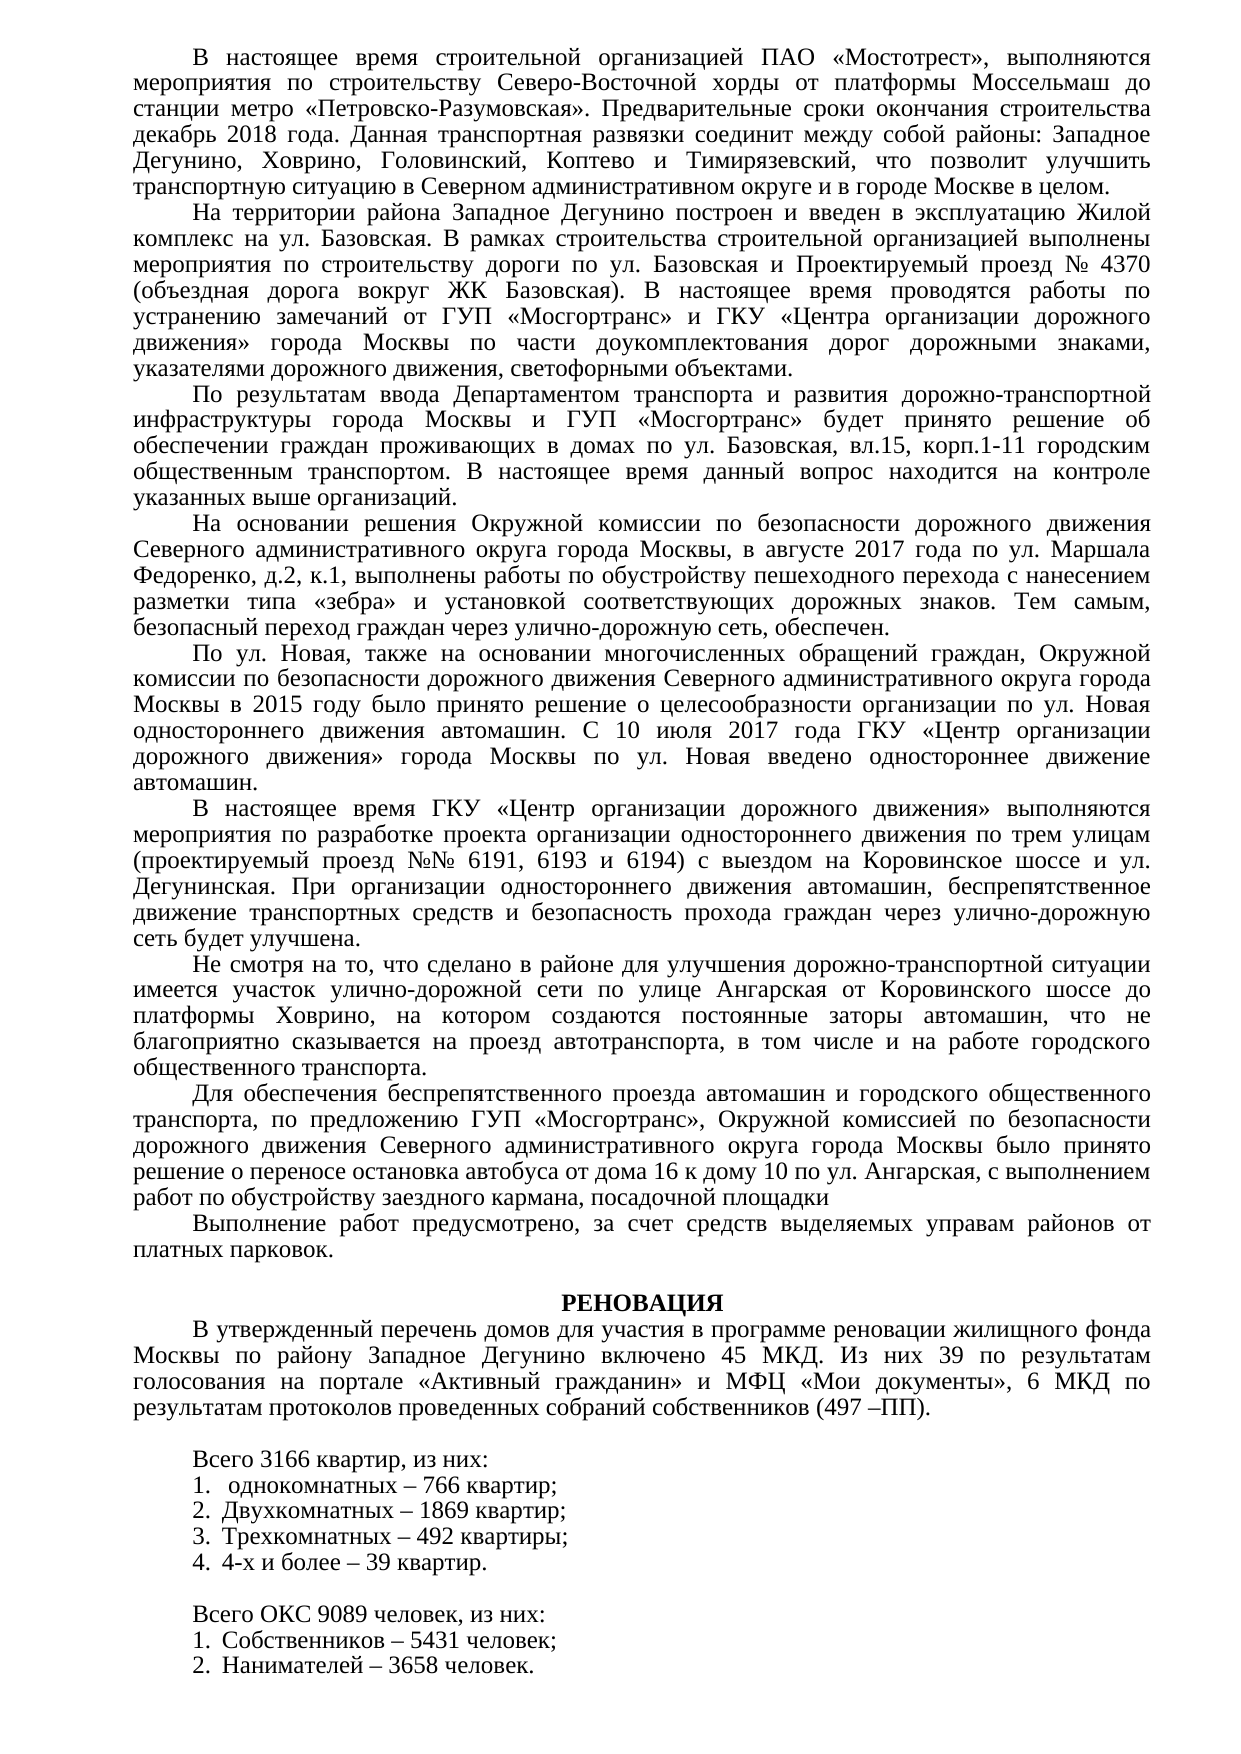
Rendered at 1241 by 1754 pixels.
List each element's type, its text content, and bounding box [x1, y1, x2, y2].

text Для обеспечения беспрепятственного проезда автомашин и городского общественного транспорта, по предложению ГУП «Мосгортранс», Окружной комиссией по безопасности дорожного движения Северного административного округа города Москвы было принято решение о переносе остановка автобуса от дома 16 к дому 10 по ул. Ангарская, с выполнением работ по обустройству заездного кармана, посадочной площадки [133, 1081, 1152, 1211]
list 4-х и более – 39 квартир. [133, 1550, 1152, 1576]
text В настоящее время ГКУ «Центр организации дорожного движения» выполняются мероприятия по разработке проекта организации одностороннего движения по трем улицам (проектируемый проезд №№ 6191, 6193 и 6194) с выездом на Коровинское шоссе и ул. Дегунинская. При организации одностороннего движения автомашин, беспрепятственное движение транспортных средств и безопасность прохода граждан через улично-дорожную сеть будет улучшена. [133, 796, 1152, 952]
text Выполнение работ предусмотрено, за счет средств выделяемых управам районов от платных парковок. [133, 1211, 1152, 1262]
list Нанимателей – 3658 человек. [133, 1653, 1152, 1679]
text В настоящее время строительной организацией ПАО «Мостотрест», выполняются мероприятия по строительству Северо-Восточной хорды от платформы Моссельмаш до станции метро «Петровско-Разумовская». Предварительные сроки окончания строительства декабрь 2018 года. Данная транспортная развязки соединит между собой районы: Западное Дегунино, Ховрино, Головинский, Коптево и Тимирязевский, что позволит улучшить транспортную ситуацию в Северном административном округе и в городе Москве в целом. [133, 44, 1152, 200]
list однокомнатных – 766 квартир; [133, 1472, 1152, 1498]
text На основании решения Окружной комиссии по безопасности дорожного движения Северного административного округа города Москвы, в августе 2017 года по ул. Маршала Федоренко, д.2, к.1, выполнены работы по обустройству пешеходного перехода с нанесением разметки типа «зебра» и установкой соответствующих дорожных знаков. Тем самым, безопасный переход граждан через улично-дорожную сеть, обеспечен. [133, 511, 1152, 641]
text По ул. Новая, также на основании многочисленных обращений граждан, Окружной комиссии по безопасности дорожного движения Северного административного округа города Москвы в 2015 году было принято решение о целесообразности организации по ул. Новая одностороннего движения автомашин. С 10 июля 2017 года ГКУ «Центр организации дорожного движения» города Москвы по ул. Новая введено одностороннее движение автомашин. [133, 641, 1152, 796]
list Трехкомнатных – 492 квартиры; [133, 1524, 1152, 1550]
text Всего ОКС 9089 человек, из них: [133, 1602, 1152, 1627]
text Всего 3166 квартир, из них: [133, 1447, 1152, 1472]
text Не смотря на то, что сделано в районе для улучшения дорожно-транспортной ситуации имеется участок улично-дорожной сети по улице Ангарская от Коровинского шоссе до платформы Ховрино, на котором создаются постоянные заторы автомашин, что не благоприятно сказывается на проезд автотранспорта, в том числе и на работе городского общественного транспорта. [133, 952, 1152, 1081]
text РЕНОВАЦИЯ [133, 1291, 1152, 1317]
list Собственников – 5431 человек; [133, 1627, 1152, 1653]
text В утвержденный перечень домов для участия в программе реновации жилищного фонда Москвы по району Западное Дегунино включено 45 МКД. Из них 39 по результатам голосования на портале «Активный гражданин» и МФЦ «Мои документы», 6 МКД по результатам протоколов проведенных собраний собственников (497 –ПП). [133, 1317, 1152, 1421]
text По результатам ввода Департаментом транспорта и развития дорожно-транспортной инфраструктуры города Москвы и ГУП «Мосгортранс» будет принято решение об обеспечении граждан проживающих в домах по ул. Базовская, вл.15, корп.1-11 городским общественным транспортом. В настоящее время данный вопрос находится на контроле указанных выше организаций. [133, 381, 1152, 511]
text На территории района Западное Дегунино построен и введен в эксплуатацию Жилой комплекс на ул. Базовская. В рамках строительства строительной организацией выполнены мероприятия по строительству дороги по ул. Базовская и Проектируемый проезд № 4370 (объездная дорога вокруг ЖК Базовская). В настоящее время проводятся работы по устранению замечаний от ГУП «Мосгортранс» и ГКУ «Центра организации дорожного движения» города Москвы по части доукомплектования дорог дорожными знаками, указателями дорожного движения, светофорными объектами. [133, 200, 1152, 381]
list Двухкомнатных – 1869 квартир; [133, 1498, 1152, 1524]
